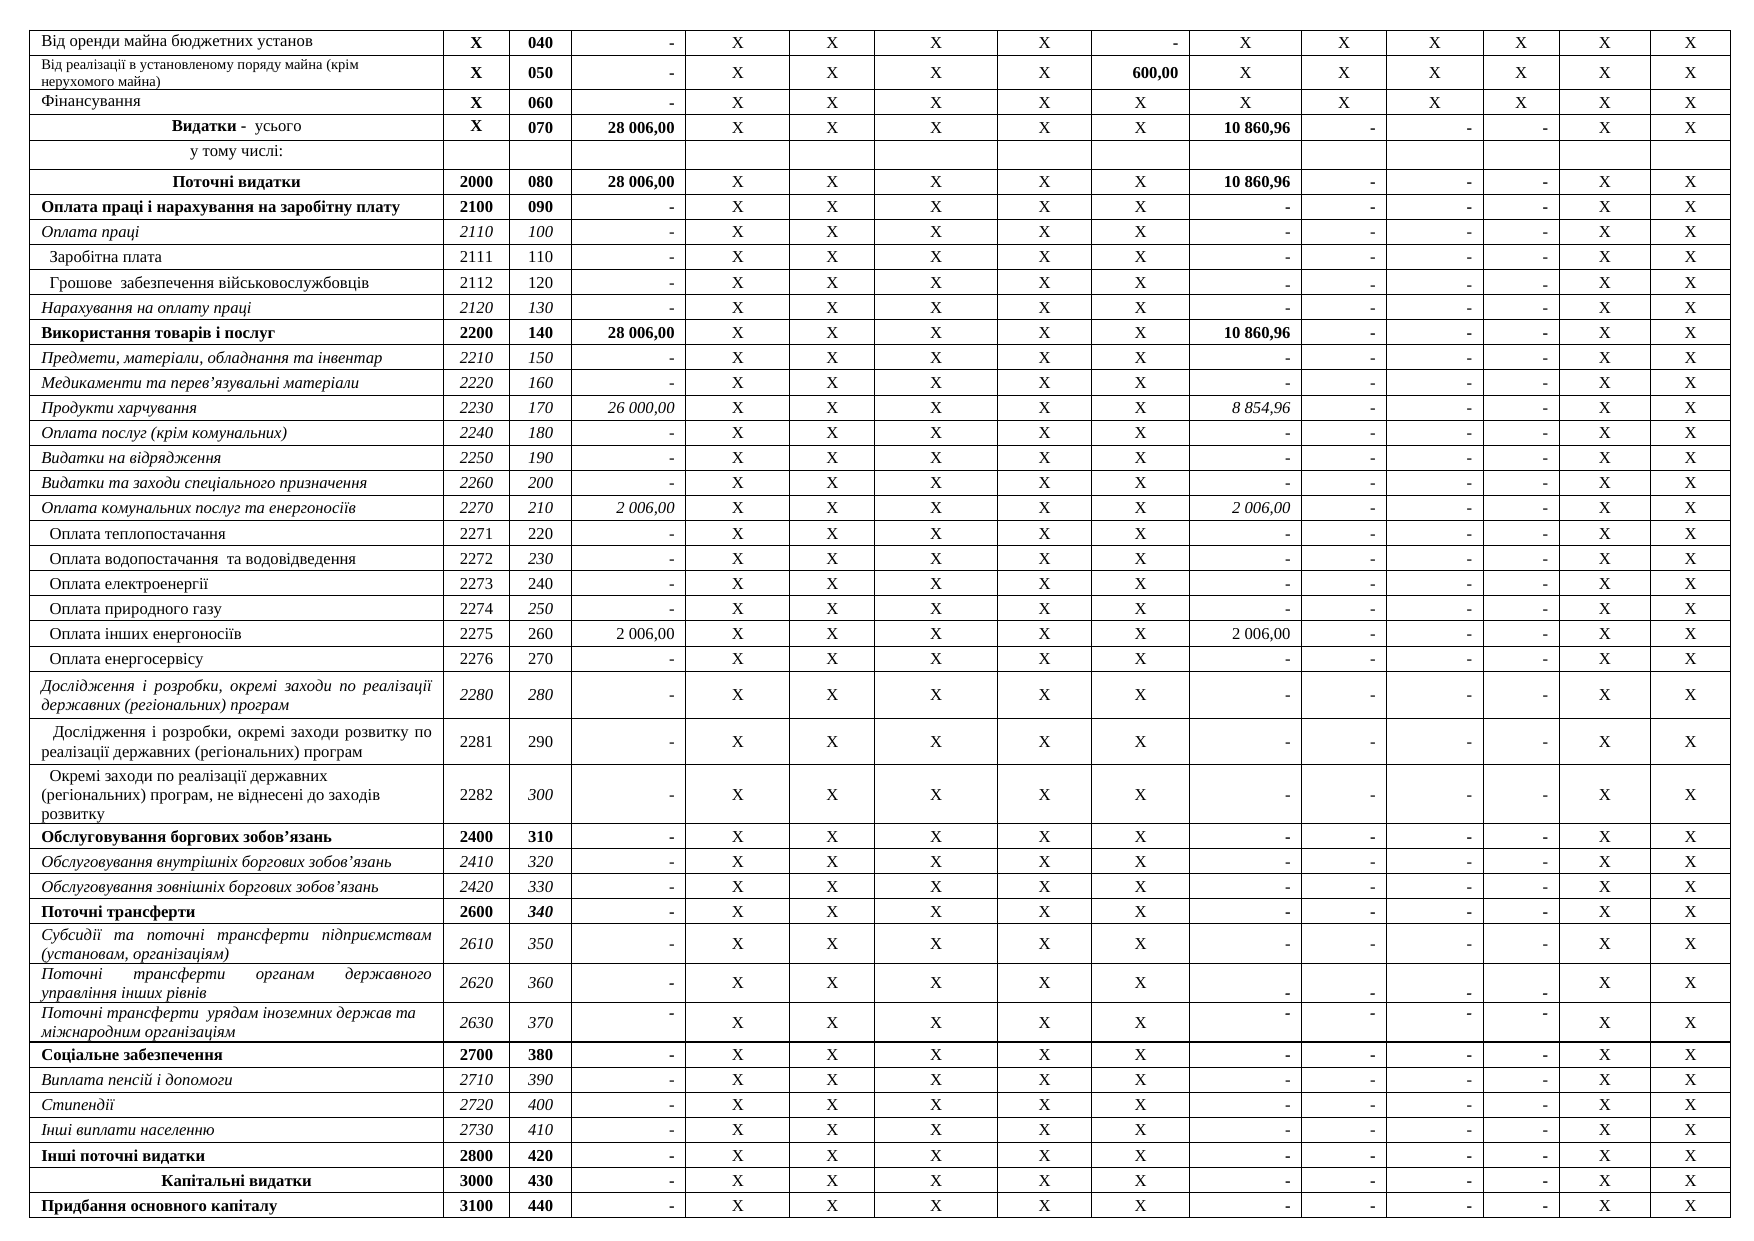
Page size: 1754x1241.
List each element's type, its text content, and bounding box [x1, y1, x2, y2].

table_cell [1731, 269, 1753, 294]
table_cell - [1387, 471, 1483, 495]
table_cell [1731, 1167, 1753, 1192]
table_cell - [1190, 647, 1301, 671]
table_cell Х [1092, 170, 1189, 194]
table_cell Х [1560, 1118, 1650, 1142]
table_cell Х [998, 245, 1091, 269]
table_cell Х [686, 899, 789, 923]
table_cell Х [790, 421, 874, 445]
table_cell - [572, 1193, 685, 1217]
table_cell - [1302, 924, 1386, 963]
table_cell Х [1560, 396, 1650, 419]
table_cell Х [1092, 521, 1189, 545]
table_cell Поточні трансферти органам державного управління інших рівнів [30, 964, 443, 1002]
table_cell 3100 [444, 1193, 509, 1217]
table_cell Х [1092, 849, 1189, 873]
table_cell Х [1651, 1068, 1730, 1092]
table_cell [1731, 1067, 1753, 1092]
table_cell Х [998, 295, 1091, 319]
table_cell - [1190, 1118, 1301, 1142]
table_cell Дослідження і розробки, окремі заходи по реалізації державних (регіональних) програм [30, 672, 443, 717]
table_cell Х [1651, 672, 1730, 717]
table_cell Х [686, 1003, 789, 1041]
table_cell Х [790, 546, 874, 570]
table_cell Х [998, 220, 1091, 244]
table_cell - [1302, 170, 1386, 194]
table_cell Поточні трансферти [30, 899, 443, 923]
table_cell - [1387, 571, 1483, 595]
table_cell - [1302, 1118, 1386, 1142]
table_cell Х [444, 90, 509, 114]
table_cell - [1302, 546, 1386, 570]
table_cell [1731, 495, 1753, 520]
table_cell Х [790, 496, 874, 520]
table_cell 090 [510, 195, 571, 219]
table_cell Х [790, 396, 874, 419]
table_cell Х [1092, 964, 1189, 1002]
table_cell 10 860,96 [1190, 320, 1301, 344]
table_cell Стипендії [30, 1093, 443, 1117]
table_cell 190 [510, 446, 571, 470]
table_cell Х [1651, 471, 1730, 495]
table_cell Х [686, 824, 789, 848]
table_cell Х [875, 964, 997, 1002]
table_cell - [1302, 1043, 1386, 1067]
table_cell Х [790, 245, 874, 269]
table_cell 070 [510, 115, 571, 139]
table_cell Х [1560, 496, 1650, 520]
table_cell 410 [510, 1118, 571, 1142]
table_cell - [1484, 571, 1559, 595]
table_cell 2610 [444, 924, 509, 963]
table_cell Х [686, 195, 789, 219]
table_cell Х [1651, 90, 1730, 114]
table_cell Оплата праці [30, 220, 443, 244]
table_cell - [572, 849, 685, 873]
table_cell - [1302, 672, 1386, 717]
table_cell Х [790, 1043, 874, 1067]
table_cell Х [1651, 370, 1730, 394]
table_cell - [1484, 1118, 1559, 1142]
table_cell 180 [510, 421, 571, 445]
table_cell Х [686, 1193, 789, 1217]
table_cell Х [998, 1043, 1091, 1067]
table_cell - [1387, 924, 1483, 963]
table_cell 380 [510, 1043, 571, 1067]
table_cell - [1387, 1068, 1483, 1092]
table_cell [510, 141, 571, 168]
table_cell Х [875, 320, 997, 344]
table_cell - [1302, 396, 1386, 419]
table_cell - [1302, 220, 1386, 244]
table_cell - [1387, 546, 1483, 570]
table_cell Х [998, 345, 1091, 369]
table_cell - [1190, 370, 1301, 394]
table_cell 8 854,96 [1190, 396, 1301, 419]
table_cell у тому числі: [30, 141, 443, 168]
table_cell 440 [510, 1193, 571, 1217]
table_cell Х [875, 765, 997, 823]
table_cell [1731, 420, 1753, 445]
table_cell Х [1092, 1003, 1189, 1041]
table_cell [1731, 30, 1753, 55]
table_cell - [1387, 220, 1483, 244]
table_cell Х [1560, 1003, 1650, 1041]
table_cell Х [1651, 621, 1730, 646]
table_cell Предмети, матеріали, обладнання та інвентар [30, 345, 443, 369]
table_cell Х [1651, 1093, 1730, 1117]
table_cell Х [1560, 170, 1650, 194]
table_cell Х [875, 672, 997, 717]
table_cell Х [875, 471, 997, 495]
table_cell [1731, 595, 1753, 620]
table_cell Х [875, 571, 997, 595]
table_cell Х [875, 345, 997, 369]
table_cell - [1484, 220, 1559, 244]
table_cell 2274 [444, 596, 509, 620]
table_cell - [572, 899, 685, 923]
table_cell - [1484, 295, 1559, 319]
table_cell Х [686, 672, 789, 717]
table_cell 290 [510, 719, 571, 764]
table_cell Х [1560, 115, 1650, 139]
table_cell - [572, 1068, 685, 1092]
table_cell Х [1092, 1168, 1189, 1192]
table_cell Х [1560, 195, 1650, 219]
table_cell 230 [510, 546, 571, 570]
table_cell Х [998, 924, 1091, 963]
table_cell Х [1092, 446, 1189, 470]
table_cell Грошове забезпечення військовослужбовців [30, 270, 443, 294]
table_cell Х [686, 471, 789, 495]
table_cell - [572, 421, 685, 445]
table_cell 2 006,00 [572, 496, 685, 520]
table_cell Заробітна плата [30, 245, 443, 269]
table_cell Х [686, 596, 789, 620]
table_cell Обслуговування боргових зобов’язань [30, 824, 443, 848]
table_cell [1731, 1002, 1753, 1041]
table_cell 040 [510, 31, 571, 55]
table_cell - [1190, 1043, 1301, 1067]
table_cell Х [875, 170, 997, 194]
table_cell Х [998, 270, 1091, 294]
table_cell - [572, 824, 685, 848]
table_cell - [1484, 765, 1559, 823]
table_cell 2600 [444, 899, 509, 923]
table_cell [1731, 848, 1753, 873]
table_cell Х [1651, 421, 1730, 445]
table_cell Х [998, 1168, 1091, 1192]
table_cell [1731, 646, 1753, 671]
table_cell Х [790, 964, 874, 1002]
table_cell Х [1560, 245, 1650, 269]
table_cell Х [686, 320, 789, 344]
table_cell Х [1092, 370, 1189, 394]
table_cell Х [998, 964, 1091, 1002]
table_cell Х [686, 396, 789, 419]
table_cell [1731, 169, 1753, 194]
table_cell - [1387, 719, 1483, 764]
table_cell Х [1560, 621, 1650, 646]
table_cell - [572, 521, 685, 545]
table_cell - [1387, 672, 1483, 717]
table_cell Х [1560, 1193, 1650, 1217]
table_cell - [572, 270, 685, 294]
table_cell Х [875, 396, 997, 419]
table_cell Х [1651, 446, 1730, 470]
table_cell Х [1651, 647, 1730, 671]
table_cell Х [1560, 220, 1650, 244]
table_cell Х [998, 824, 1091, 848]
table_cell Х [1651, 874, 1730, 898]
table_cell 10 860,96 [1190, 115, 1301, 139]
table_cell Оплата інших енергоносіїв [30, 621, 443, 646]
table_cell Х [1651, 220, 1730, 244]
table_cell - [572, 1093, 685, 1117]
table_cell - [1387, 765, 1483, 823]
table_cell Х [444, 31, 509, 55]
table_cell 400 [510, 1093, 571, 1117]
table_cell Х [998, 1118, 1091, 1142]
table_cell Х [1560, 471, 1650, 495]
table_cell - [1302, 1193, 1386, 1217]
table_cell [1731, 873, 1753, 898]
table_cell Х [686, 849, 789, 873]
table_cell Х [998, 899, 1091, 923]
table_cell - [1302, 1068, 1386, 1092]
table_cell Х [1560, 1068, 1650, 1092]
table_cell Х [686, 1143, 789, 1167]
table_cell Х [1190, 31, 1301, 55]
table_cell - [1484, 1068, 1559, 1092]
table_cell - [1190, 765, 1301, 823]
table_cell Х [1651, 899, 1730, 923]
table_cell Х [1651, 31, 1730, 55]
table_cell - [572, 195, 685, 219]
table_cell Х [686, 924, 789, 963]
table_cell 2272 [444, 546, 509, 570]
table_cell Х [686, 1068, 789, 1092]
table_cell Від оренди майна бюджетних установ [30, 31, 443, 55]
table_cell - [1387, 170, 1483, 194]
table_cell Х [790, 270, 874, 294]
table_cell Х [790, 647, 874, 671]
table_cell Х [1651, 1168, 1730, 1192]
table_cell [1731, 194, 1753, 219]
table_cell - [1484, 1003, 1559, 1041]
table_cell 220 [510, 521, 571, 545]
table_cell - [1190, 596, 1301, 620]
table_cell - [1484, 1093, 1559, 1117]
table_cell - [1387, 345, 1483, 369]
table_cell [1731, 344, 1753, 369]
table_cell - [1387, 874, 1483, 898]
table_cell [998, 141, 1091, 168]
table_cell - [1484, 471, 1559, 495]
table_cell 2240 [444, 421, 509, 445]
table_cell Х [1651, 1118, 1730, 1142]
table_cell Х [1651, 270, 1730, 294]
table_cell Оплата енергосервісу [30, 647, 443, 671]
table_cell - [1484, 396, 1559, 419]
table_cell - [1484, 1193, 1559, 1217]
table_cell - [1302, 471, 1386, 495]
table_cell 280 [510, 672, 571, 717]
table_cell Х [1651, 719, 1730, 764]
table_cell - [1190, 345, 1301, 369]
table_cell Х [1651, 195, 1730, 219]
table_cell Х [790, 1093, 874, 1117]
table_cell [1731, 520, 1753, 545]
table_cell - [1190, 1003, 1301, 1041]
table_cell - [1190, 849, 1301, 873]
table_cell [1731, 89, 1753, 114]
table_cell Х [686, 90, 789, 114]
table_cell Х [1092, 874, 1189, 898]
table_cell - [1302, 295, 1386, 319]
table_cell Х [875, 496, 997, 520]
table_cell Х [875, 295, 997, 319]
table_cell - [1484, 924, 1559, 963]
table_cell Х [875, 56, 997, 89]
table_cell Х [1651, 295, 1730, 319]
table_cell Х [875, 220, 997, 244]
table_cell Х [1302, 90, 1386, 114]
table_cell Х [998, 719, 1091, 764]
table_cell [1560, 141, 1650, 168]
table_cell 210 [510, 496, 571, 520]
table_cell Х [1484, 31, 1559, 55]
table_cell - [1190, 571, 1301, 595]
table_cell Х [998, 396, 1091, 419]
table_cell - [1190, 1068, 1301, 1092]
table_cell - [1387, 1093, 1483, 1117]
table_cell 120 [510, 270, 571, 294]
table_cell - [572, 56, 685, 89]
table_cell Х [875, 621, 997, 646]
table_cell - [1190, 1093, 1301, 1117]
table_cell - [1302, 421, 1386, 445]
table_cell - [1302, 270, 1386, 294]
table_cell Х [875, 421, 997, 445]
table_cell Х [790, 295, 874, 319]
table_cell - [572, 90, 685, 114]
table_cell [1731, 823, 1753, 848]
table_cell [1731, 620, 1753, 646]
table_cell 320 [510, 849, 571, 873]
table_cell - [572, 874, 685, 898]
table_cell - [1302, 446, 1386, 470]
table_cell Х [1092, 621, 1189, 646]
table_cell Х [686, 1093, 789, 1117]
table_cell Х [1651, 1143, 1730, 1167]
table_cell Х [998, 1068, 1091, 1092]
table_cell [1731, 570, 1753, 595]
table_cell - [1484, 849, 1559, 873]
table_cell Х [1560, 1093, 1650, 1117]
table_cell - [1387, 647, 1483, 671]
table_cell Х [1560, 295, 1650, 319]
table_cell 2250 [444, 446, 509, 470]
table_cell [790, 141, 874, 168]
table_cell - [1190, 719, 1301, 764]
table_cell [1731, 445, 1753, 470]
table_cell 130 [510, 295, 571, 319]
table_cell - [572, 220, 685, 244]
table_cell Х [1560, 672, 1650, 717]
table_cell - [1484, 964, 1559, 1002]
table_cell Х [790, 824, 874, 848]
table_cell - [1484, 421, 1559, 445]
table_cell Х [1092, 546, 1189, 570]
table_cell - [1484, 521, 1559, 545]
table_cell Х [1092, 719, 1189, 764]
table_cell Х [790, 170, 874, 194]
table_cell Х [686, 647, 789, 671]
table_cell Х [1651, 1003, 1730, 1041]
table_cell 110 [510, 245, 571, 269]
table_cell - [572, 1043, 685, 1067]
table_cell - [572, 471, 685, 495]
table_cell 2730 [444, 1118, 509, 1142]
table_cell - [1302, 621, 1386, 646]
table_cell 26 000,00 [572, 396, 685, 419]
table_cell Х [998, 115, 1091, 139]
table_cell 260 [510, 621, 571, 646]
table_cell Х [875, 1168, 997, 1192]
table_cell - [1484, 195, 1559, 219]
table_cell - [1302, 195, 1386, 219]
table_cell Х [444, 115, 509, 139]
table_cell - [572, 964, 685, 1002]
table_cell Х [1651, 115, 1730, 139]
table_cell 2112 [444, 270, 509, 294]
table_cell [1484, 141, 1559, 168]
table_cell Х [1651, 1193, 1730, 1217]
table_cell Х [1484, 90, 1559, 114]
table_cell Х [790, 90, 874, 114]
table_cell 2400 [444, 824, 509, 848]
table_cell Х [1092, 421, 1189, 445]
table_cell - [1387, 621, 1483, 646]
table_cell Х [1092, 496, 1189, 520]
table_cell - [1190, 874, 1301, 898]
table_cell Х [790, 874, 874, 898]
table_cell - [1387, 596, 1483, 620]
table_cell - [1302, 320, 1386, 344]
table_cell Оплата електроенергії [30, 571, 443, 595]
table_cell Субсидії та поточні трансферти підприємствам (установам, організаціям) [30, 924, 443, 963]
table_cell [1731, 470, 1753, 495]
table_cell Х [998, 471, 1091, 495]
table_cell - [1302, 1093, 1386, 1117]
table_cell - [1302, 245, 1386, 269]
table_cell Нарахування на оплату праці [30, 295, 443, 319]
table_cell 2282 [444, 765, 509, 823]
table_cell Х [1651, 546, 1730, 570]
table_cell - [1190, 899, 1301, 923]
table_cell Х [686, 571, 789, 595]
table_cell 2 006,00 [1190, 496, 1301, 520]
table_cell Від реалізації в установленому поряду майна (крім нерухомого майна) [30, 56, 443, 89]
table_cell [1731, 114, 1753, 139]
table_cell - [1387, 421, 1483, 445]
table_cell Х [998, 170, 1091, 194]
table_cell Х [1651, 245, 1730, 269]
table_cell - [1387, 1193, 1483, 1217]
table_cell 050 [510, 56, 571, 89]
table_cell Х [875, 1193, 997, 1217]
table_cell 160 [510, 370, 571, 394]
table_cell [1731, 1192, 1753, 1217]
table_cell Х [790, 899, 874, 923]
table_cell Х [998, 621, 1091, 646]
table_cell Х [686, 521, 789, 545]
table_cell Х [790, 446, 874, 470]
table_cell 150 [510, 345, 571, 369]
table_cell 060 [510, 90, 571, 114]
table_cell [1731, 140, 1753, 168]
table_cell Х [1092, 571, 1189, 595]
table_cell 2620 [444, 964, 509, 1002]
table_cell Х [998, 765, 1091, 823]
table_cell Х [1651, 571, 1730, 595]
table_cell - [1387, 320, 1483, 344]
table_cell Х [1092, 245, 1189, 269]
table_cell - [1190, 1168, 1301, 1192]
table_cell - [1387, 245, 1483, 269]
table_cell Х [1651, 170, 1730, 194]
table_cell Х [1560, 571, 1650, 595]
table_cell - [1484, 320, 1559, 344]
table_cell - [1484, 1168, 1559, 1192]
table_cell - [1302, 899, 1386, 923]
table_cell Х [1560, 370, 1650, 394]
table_cell Х [875, 719, 997, 764]
table_cell - [1387, 295, 1483, 319]
table_cell - [1190, 270, 1301, 294]
table_cell Х [1560, 964, 1650, 1002]
table_cell [1731, 219, 1753, 244]
table_cell Х [1651, 345, 1730, 369]
table_cell Х [686, 496, 789, 520]
table_cell [1731, 1142, 1753, 1167]
table_cell [1731, 1117, 1753, 1142]
table_cell Х [790, 345, 874, 369]
table_cell Х [1387, 31, 1483, 55]
table_cell Капітальні видатки [30, 1168, 443, 1192]
table_cell 28 006,00 [572, 320, 685, 344]
table_cell Х [998, 320, 1091, 344]
table_cell Поточні трансферти урядам іноземних держав та міжнародним організаціям [30, 1003, 443, 1041]
table_cell - [572, 1118, 685, 1142]
table_cell Оплата послуг (крім комунальних) [30, 421, 443, 445]
table_cell - [1387, 1168, 1483, 1192]
table_cell Х [875, 446, 997, 470]
table_cell Х [686, 345, 789, 369]
table_cell 2110 [444, 220, 509, 244]
table_cell [1731, 764, 1753, 823]
table_cell Х [790, 320, 874, 344]
table_cell Х [790, 849, 874, 873]
table_cell - [1302, 370, 1386, 394]
table_cell [1731, 963, 1753, 1002]
table_cell - [572, 719, 685, 764]
table_cell Х [1092, 220, 1189, 244]
table_cell 10 860,96 [1190, 170, 1301, 194]
table_cell - [1387, 370, 1483, 394]
table_cell Х [998, 874, 1091, 898]
table_cell - [572, 370, 685, 394]
table_cell - [572, 1168, 685, 1192]
table_cell - [1092, 31, 1189, 55]
table_cell 140 [510, 320, 571, 344]
table_cell Х [1651, 924, 1730, 963]
table_cell Х [875, 31, 997, 55]
table_cell - [1484, 621, 1559, 646]
table_cell Х [1302, 56, 1386, 89]
table_cell Х [1190, 56, 1301, 89]
table_cell 390 [510, 1068, 571, 1092]
table_cell Х [686, 546, 789, 570]
table_cell - [1484, 874, 1559, 898]
table_cell Х [875, 596, 997, 620]
table_cell - [1190, 964, 1301, 1002]
table_cell Х [998, 421, 1091, 445]
table_cell Х [444, 56, 509, 89]
table_cell Фінансування [30, 90, 443, 114]
table_cell - [1484, 719, 1559, 764]
table_cell Х [686, 270, 789, 294]
table_cell Х [1092, 1143, 1189, 1167]
table_cell Х [998, 195, 1091, 219]
table_cell 2210 [444, 345, 509, 369]
table_cell Х [790, 471, 874, 495]
table_cell - [1302, 874, 1386, 898]
table_cell Х [1560, 596, 1650, 620]
table_cell Х [875, 874, 997, 898]
table_cell Продукти харчування [30, 396, 443, 419]
table_cell Х [790, 719, 874, 764]
table_cell Х [1560, 31, 1650, 55]
table_cell 2420 [444, 874, 509, 898]
table_cell Х [1092, 295, 1189, 319]
table_cell Х [790, 1003, 874, 1041]
table_cell [1387, 141, 1483, 168]
table_cell Х [1560, 421, 1650, 445]
table_cell Х [998, 647, 1091, 671]
table_cell - [1190, 220, 1301, 244]
table_cell 370 [510, 1003, 571, 1041]
table_cell - [1387, 1118, 1483, 1142]
table_cell Х [686, 1043, 789, 1067]
table_cell 2800 [444, 1143, 509, 1167]
table_cell 2000 [444, 170, 509, 194]
table_cell 080 [510, 170, 571, 194]
table_cell Медикаменти та перев’язувальні матеріали [30, 370, 443, 394]
table_cell 600,00 [1092, 56, 1189, 89]
table_cell [1731, 671, 1753, 717]
table_cell - [1387, 1043, 1483, 1067]
table_cell - [572, 446, 685, 470]
table_cell - [572, 1003, 685, 1041]
table_cell Х [790, 195, 874, 219]
table_cell Х [998, 521, 1091, 545]
table_cell Х [686, 31, 789, 55]
table_cell Х [998, 571, 1091, 595]
table_cell 2273 [444, 571, 509, 595]
table_cell Х [1092, 647, 1189, 671]
table_cell Використання товарів і послуг [30, 320, 443, 344]
table_cell - [1302, 719, 1386, 764]
table_cell Х [1092, 1093, 1189, 1117]
table_cell Х [790, 596, 874, 620]
table_cell 2276 [444, 647, 509, 671]
table_cell Х [875, 195, 997, 219]
table_cell Соціальне забезпечення [30, 1043, 443, 1067]
table_cell Х [686, 170, 789, 194]
table_cell - [1387, 1003, 1483, 1041]
table_cell Х [686, 621, 789, 646]
table_cell 3000 [444, 1168, 509, 1192]
table_cell Х [875, 849, 997, 873]
table_cell - [1484, 170, 1559, 194]
table_cell Х [998, 596, 1091, 620]
table_cell [1302, 141, 1386, 168]
table_cell Х [1092, 115, 1189, 139]
table_cell Х [875, 546, 997, 570]
table_cell Х [1092, 90, 1189, 114]
table_cell Х [790, 1193, 874, 1217]
table_cell 330 [510, 874, 571, 898]
table_cell Х [1651, 521, 1730, 545]
table_cell Х [875, 245, 997, 269]
table_cell Х [1651, 824, 1730, 848]
table_cell - [1484, 1043, 1559, 1067]
table_cell - [1302, 1168, 1386, 1192]
table_cell Х [686, 421, 789, 445]
table_cell 2120 [444, 295, 509, 319]
table_cell Х [998, 672, 1091, 717]
table_cell - [1190, 245, 1301, 269]
table_cell - [1190, 1193, 1301, 1217]
table_cell Х [875, 647, 997, 671]
table_cell Х [1092, 824, 1189, 848]
table_cell Оплата теплопостачання [30, 521, 443, 545]
table_cell Х [686, 295, 789, 319]
table_cell - [1190, 421, 1301, 445]
table_cell Х [875, 521, 997, 545]
table_cell Обслуговування внутрішніх боргових зобов’язань [30, 849, 443, 873]
table_cell Х [1560, 320, 1650, 344]
table_cell Х [875, 899, 997, 923]
table_cell - [1484, 496, 1559, 520]
table_cell - [1387, 899, 1483, 923]
table_cell Х [1560, 270, 1650, 294]
table_cell Х [998, 1003, 1091, 1041]
table_cell 360 [510, 964, 571, 1002]
table_cell Оплата природного газу [30, 596, 443, 620]
table_cell Х [1092, 195, 1189, 219]
table_cell [1092, 141, 1189, 168]
table_cell Х [1092, 320, 1189, 344]
table_cell Х [1092, 396, 1189, 419]
table_cell Х [686, 719, 789, 764]
table_cell - [1302, 345, 1386, 369]
table_cell [1731, 369, 1753, 394]
table_cell Х [1092, 1068, 1189, 1092]
table_cell 340 [510, 899, 571, 923]
table_cell Х [1651, 765, 1730, 823]
table_cell Х [998, 1193, 1091, 1217]
table_cell Х [1651, 849, 1730, 873]
table_cell Х [686, 115, 789, 139]
table_cell Х [686, 370, 789, 394]
table_cell [875, 141, 997, 168]
table_cell 2200 [444, 320, 509, 344]
table_cell Х [790, 521, 874, 545]
table_cell Х [875, 924, 997, 963]
table_cell Х [1560, 546, 1650, 570]
table_cell - [1387, 964, 1483, 1002]
table_cell Х [1560, 1168, 1650, 1192]
table_cell 2271 [444, 521, 509, 545]
table_cell - [1190, 924, 1301, 963]
table_cell [1190, 141, 1301, 168]
table_cell - [1302, 1143, 1386, 1167]
table_cell Х [1387, 56, 1483, 89]
table_cell Х [1092, 1118, 1189, 1142]
table_cell Х [875, 1093, 997, 1117]
table_cell - [1484, 647, 1559, 671]
table_cell Х [875, 1143, 997, 1167]
table_cell Х [686, 220, 789, 244]
table_cell 2 006,00 [1190, 621, 1301, 646]
table_cell [572, 141, 685, 168]
table_cell - [1387, 824, 1483, 848]
table_cell Х [1302, 31, 1386, 55]
table_cell Х [875, 115, 997, 139]
table_cell - [1387, 270, 1483, 294]
table_cell Х [1092, 1193, 1189, 1217]
table_cell Х [875, 824, 997, 848]
table_cell Х [1560, 849, 1650, 873]
table_cell Х [998, 370, 1091, 394]
table_cell Х [1651, 964, 1730, 1002]
table_cell [1731, 294, 1753, 319]
table_cell 2280 [444, 672, 509, 717]
table_cell Х [998, 1093, 1091, 1117]
table_cell Х [998, 849, 1091, 873]
table_cell Х [1560, 874, 1650, 898]
table_cell - [1484, 672, 1559, 717]
table_cell - [572, 765, 685, 823]
table_cell - [1387, 195, 1483, 219]
table_cell Х [790, 370, 874, 394]
table_cell - [572, 647, 685, 671]
table_cell 2630 [444, 1003, 509, 1041]
table_cell Х [998, 56, 1091, 89]
table_cell [1731, 898, 1753, 923]
table_cell 430 [510, 1168, 571, 1192]
table_cell Х [1387, 90, 1483, 114]
table_cell Х [686, 56, 789, 89]
table_cell Видатки та заходи спеціального призначення [30, 471, 443, 495]
table_cell Обслуговування зовнішніх боргових зобов’язань [30, 874, 443, 898]
table_cell - [1484, 824, 1559, 848]
table_cell - [1484, 345, 1559, 369]
table_cell Х [686, 446, 789, 470]
table_cell Х [1560, 1143, 1650, 1167]
table_cell 2 006,00 [572, 621, 685, 646]
table_cell - [1302, 647, 1386, 671]
table_cell 2230 [444, 396, 509, 419]
table_cell Х [1560, 521, 1650, 545]
table_cell Інші виплати населенню [30, 1118, 443, 1142]
table_cell Х [1651, 56, 1730, 89]
table_cell Х [875, 1118, 997, 1142]
table_cell [1731, 923, 1753, 963]
table_cell Х [1092, 924, 1189, 963]
table_cell Х [1560, 765, 1650, 823]
table_cell - [1190, 546, 1301, 570]
table_cell - [1190, 1143, 1301, 1167]
table_cell Х [790, 571, 874, 595]
table_cell 2275 [444, 621, 509, 646]
table_cell - [572, 31, 685, 55]
table_cell 310 [510, 824, 571, 848]
table_cell Окремі заходи по реалізації державних (регіональних) програм, не віднесені до заходів розвитку [30, 765, 443, 823]
table_cell Х [1560, 899, 1650, 923]
table_cell - [1387, 521, 1483, 545]
table_cell Оплата водопостачання та водовідведення [30, 546, 443, 570]
table_cell Х [1560, 446, 1650, 470]
table_cell - [1302, 765, 1386, 823]
table_cell Х [1651, 496, 1730, 520]
table_cell Х [1651, 1043, 1730, 1067]
table_cell Х [790, 1168, 874, 1192]
table_cell [1731, 244, 1753, 269]
table_cell Х [790, 765, 874, 823]
table_cell Х [875, 270, 997, 294]
table_cell Х [1560, 345, 1650, 369]
table_cell - [1302, 571, 1386, 595]
table_cell 200 [510, 471, 571, 495]
table_cell - [572, 672, 685, 717]
table_cell Х [1190, 90, 1301, 114]
table_cell Х [790, 1118, 874, 1142]
table_cell Оплата праці і нарахування на заробітну плату [30, 195, 443, 219]
table_cell - [1484, 546, 1559, 570]
table_cell - [572, 1143, 685, 1167]
table_cell 2220 [444, 370, 509, 394]
table_cell - [1484, 245, 1559, 269]
table_cell - [1302, 824, 1386, 848]
table_cell 2410 [444, 849, 509, 873]
table_cell Х [998, 496, 1091, 520]
table_cell 170 [510, 396, 571, 419]
table_cell [1731, 718, 1753, 764]
table_cell - [1302, 1003, 1386, 1041]
table_cell - [1302, 964, 1386, 1002]
table_cell - [1387, 115, 1483, 139]
table_cell 420 [510, 1143, 571, 1167]
table_cell Поточні видатки [30, 170, 443, 194]
table_cell 28 006,00 [572, 115, 685, 139]
table_cell Х [790, 672, 874, 717]
table_cell Х [998, 446, 1091, 470]
table_cell - [1484, 270, 1559, 294]
table_cell Х [875, 1068, 997, 1092]
table_cell Х [1484, 56, 1559, 89]
table_cell - [572, 596, 685, 620]
table_cell Х [1560, 90, 1650, 114]
table_cell Х [1092, 1043, 1189, 1067]
table_cell [686, 141, 789, 168]
table_cell - [1302, 115, 1386, 139]
table_cell 250 [510, 596, 571, 620]
table_cell [1731, 395, 1753, 419]
table_cell Інші поточні видатки [30, 1143, 443, 1167]
table_cell 2281 [444, 719, 509, 764]
table_cell 2710 [444, 1068, 509, 1092]
table_cell - [1190, 824, 1301, 848]
table_cell Х [998, 31, 1091, 55]
table_cell Х [1560, 56, 1650, 89]
table_cell - [572, 345, 685, 369]
table_cell 100 [510, 220, 571, 244]
table_cell Придбання основного капіталу [30, 1193, 443, 1217]
table_cell Х [998, 1143, 1091, 1167]
table_cell - [1484, 1143, 1559, 1167]
table_cell - [572, 245, 685, 269]
table_cell - [572, 571, 685, 595]
table_cell Х [790, 621, 874, 646]
table_cell Х [1651, 596, 1730, 620]
table_cell 2270 [444, 496, 509, 520]
table_cell Х [1560, 1043, 1650, 1067]
table_cell Х [686, 964, 789, 1002]
table_cell Х [1560, 824, 1650, 848]
table_cell Х [790, 1143, 874, 1167]
table_cell Х [1651, 396, 1730, 419]
table_cell Х [686, 765, 789, 823]
table_cell [1651, 141, 1730, 168]
table_cell Видатки на відрядження [30, 446, 443, 470]
table_cell - [1302, 849, 1386, 873]
table_cell - [1484, 446, 1559, 470]
table_cell - [1302, 596, 1386, 620]
table_cell 2111 [444, 245, 509, 269]
table_cell Х [1651, 320, 1730, 344]
table_cell - [1484, 596, 1559, 620]
table_cell - [1190, 521, 1301, 545]
table_cell - [1484, 115, 1559, 139]
table_cell 270 [510, 647, 571, 671]
table_cell - [1387, 1143, 1483, 1167]
table_cell - [1190, 471, 1301, 495]
table_cell 2260 [444, 471, 509, 495]
table_cell Оплата комунальних послуг та енергоносіїв [30, 496, 443, 520]
table_cell - [572, 295, 685, 319]
table_cell 2100 [444, 195, 509, 219]
table_cell Х [790, 115, 874, 139]
table_cell Дослідження і розробки, окремі заходи розвитку по реалізації державних (регіональних) програм [30, 719, 443, 764]
table_cell 300 [510, 765, 571, 823]
table_cell - [1302, 496, 1386, 520]
table_cell Х [790, 1068, 874, 1092]
table_cell Х [875, 1043, 997, 1067]
table_cell Х [1092, 345, 1189, 369]
table_cell - [1190, 295, 1301, 319]
table_cell 240 [510, 571, 571, 595]
table_cell - [1190, 672, 1301, 717]
table_cell [1731, 545, 1753, 570]
table_cell Х [1092, 765, 1189, 823]
table_cell - [1387, 396, 1483, 419]
table_cell Х [875, 370, 997, 394]
table_cell - [1190, 195, 1301, 219]
table_cell 2720 [444, 1093, 509, 1117]
table_cell Х [790, 56, 874, 89]
table_cell Х [790, 924, 874, 963]
table_cell Х [1560, 647, 1650, 671]
table_cell Х [998, 90, 1091, 114]
table_cell Х [686, 1118, 789, 1142]
table_cell 2700 [444, 1043, 509, 1067]
table_cell Х [875, 90, 997, 114]
table_cell Х [1560, 719, 1650, 764]
table_cell [1731, 1041, 1753, 1067]
table_cell Х [1092, 270, 1189, 294]
table_cell 28 006,00 [572, 170, 685, 194]
table_cell - [1484, 899, 1559, 923]
table_cell [1731, 1092, 1753, 1117]
table_cell - [1190, 446, 1301, 470]
table_cell Х [1092, 596, 1189, 620]
table_cell Х [790, 31, 874, 55]
table_cell Виплата пенсій і допомоги [30, 1068, 443, 1092]
table_cell Х [998, 546, 1091, 570]
table_cell Х [1560, 924, 1650, 963]
table_cell Х [1092, 672, 1189, 717]
table_cell Х [686, 1168, 789, 1192]
table_cell Видатки - усього [30, 115, 443, 139]
table_cell Х [1092, 471, 1189, 495]
table_cell - [1484, 370, 1559, 394]
table_cell - [1387, 496, 1483, 520]
table_cell [444, 141, 509, 168]
table_cell Х [875, 1003, 997, 1041]
table_cell Х [686, 874, 789, 898]
table_cell - [572, 546, 685, 570]
table_cell 350 [510, 924, 571, 963]
table_cell Х [1092, 899, 1189, 923]
table_cell Х [686, 245, 789, 269]
table_cell - [1387, 849, 1483, 873]
table_cell - [1302, 521, 1386, 545]
table_cell [1731, 55, 1753, 89]
table_cell - [1387, 446, 1483, 470]
table_cell - [572, 924, 685, 963]
table_cell Х [790, 220, 874, 244]
table_cell [1731, 319, 1753, 344]
